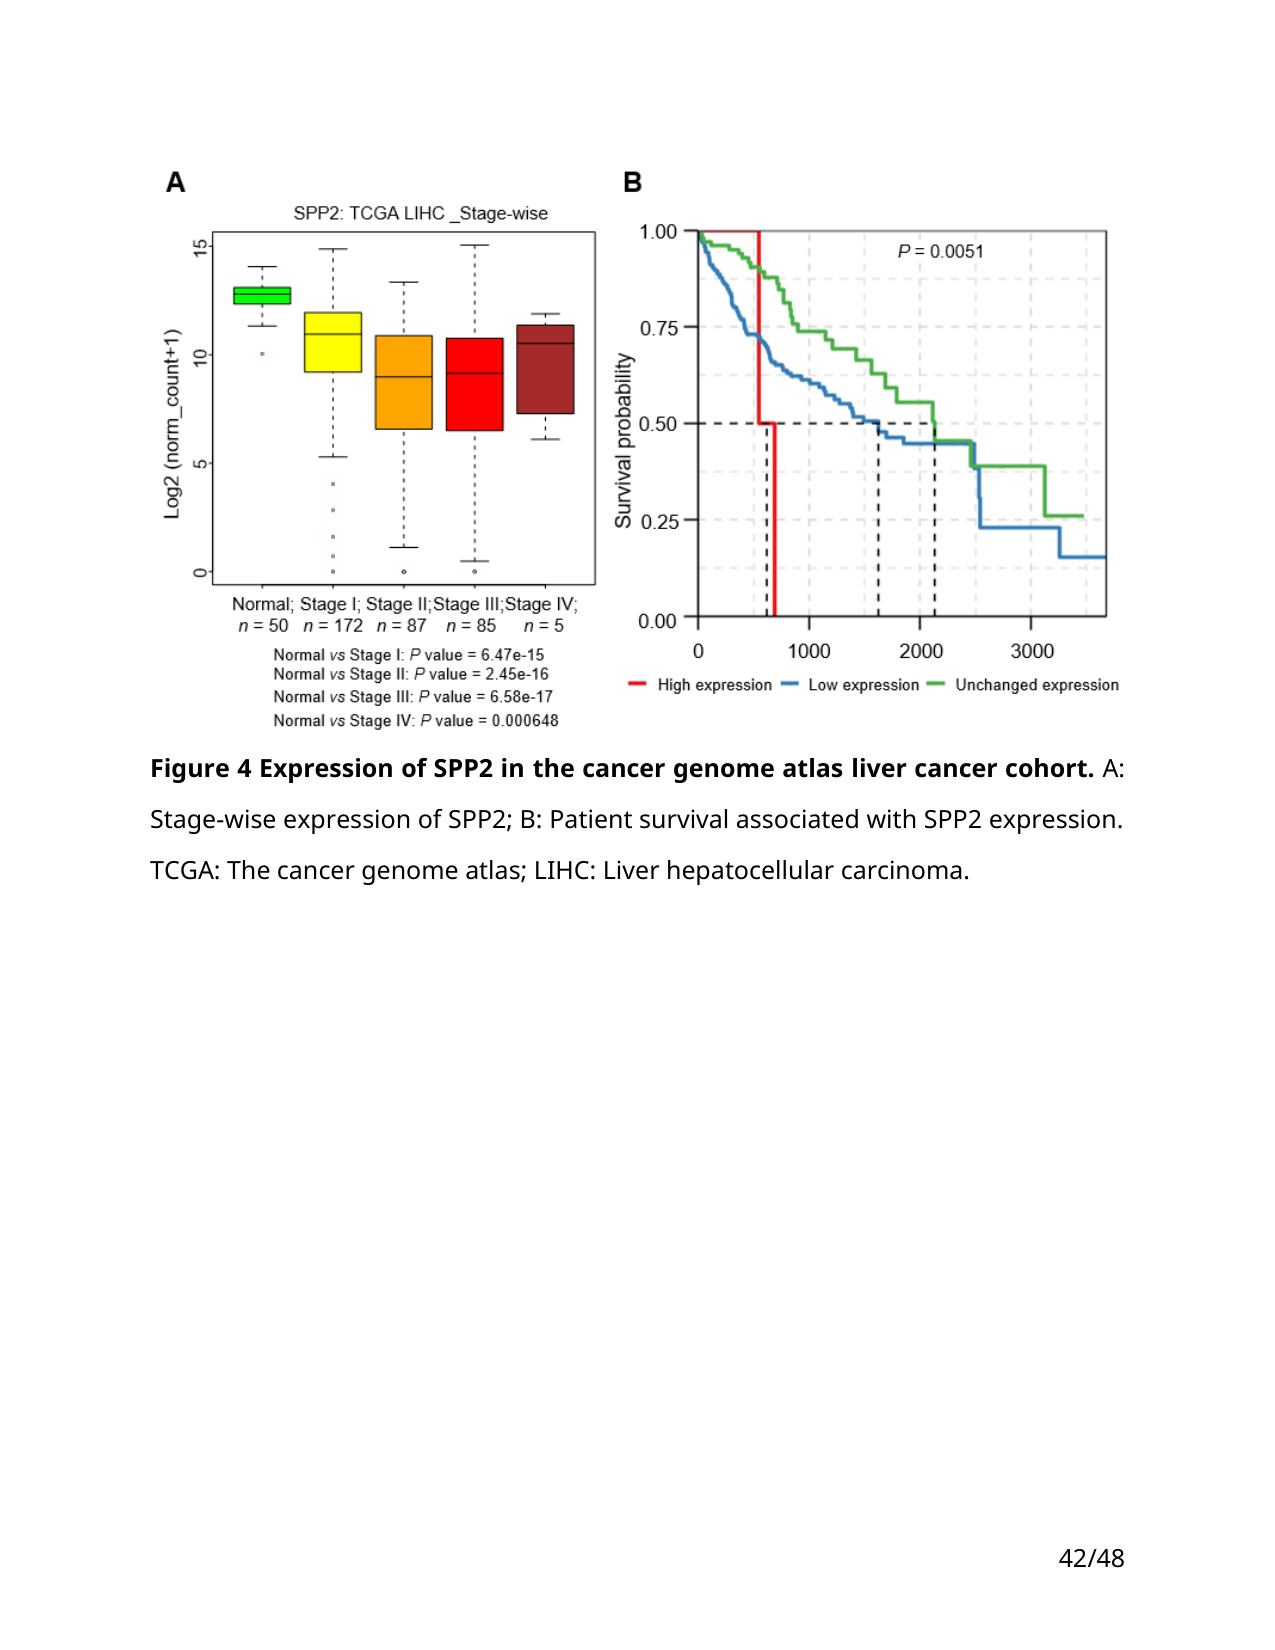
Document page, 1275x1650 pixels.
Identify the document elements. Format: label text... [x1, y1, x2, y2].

picture [150, 150, 1125, 737]
text Figure 4 Expression of SPP2 in the cancer genome atlas liver cancer cohort. A: Stage-wise expression of SPP2; B: Patient survival associated with SPP2 expression. TCGA: The cancer genome atlas; LIHC: Liver hepatocellular carcinoma. [150, 751, 1125, 887]
